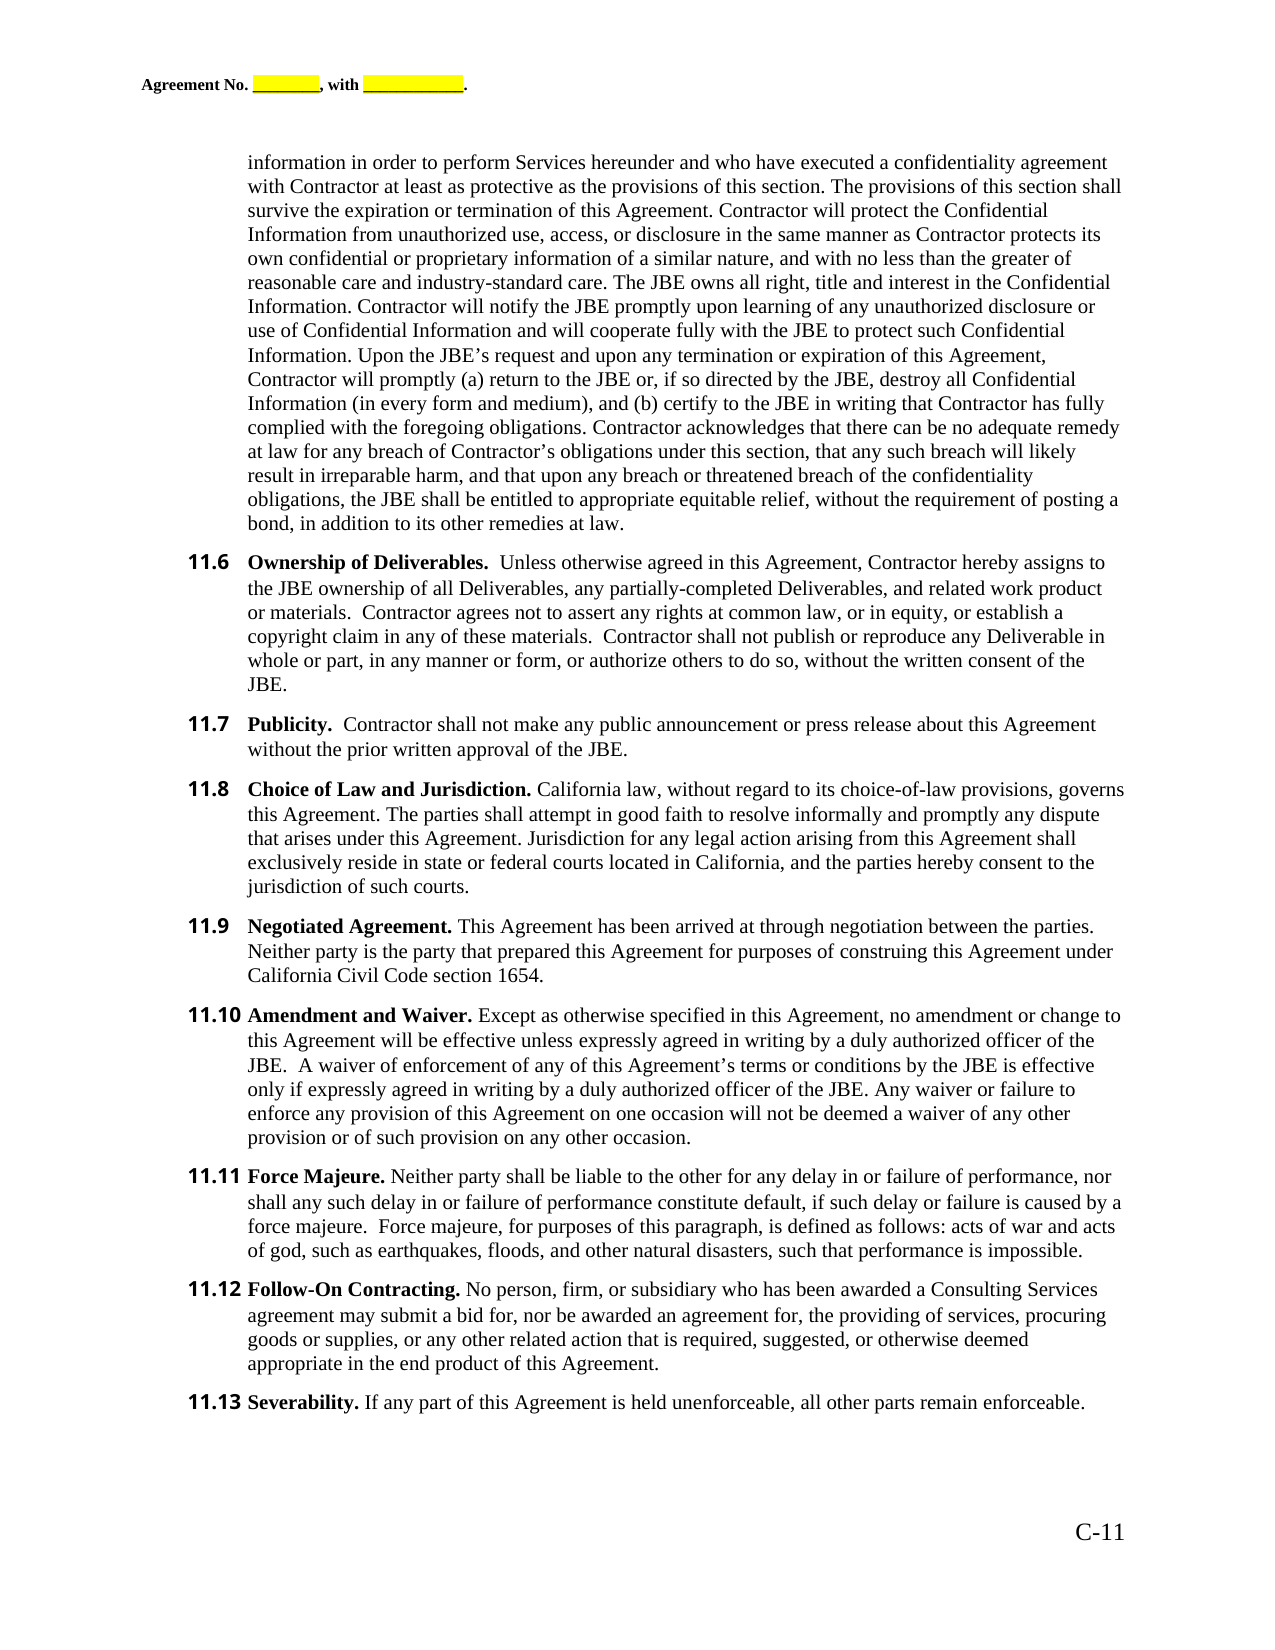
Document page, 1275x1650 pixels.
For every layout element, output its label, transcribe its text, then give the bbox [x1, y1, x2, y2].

list Negotiated Agreement. This Agreement has been arrived at through negotiation between the parties. Neither party is the party that prepared this Agreement for purposes of construing this Agreement under California Civil Code section 1654. [187, 911, 1125, 987]
list Amendment and Waiver. Except as otherwise specified in this Agreement, no amendment or change to this Agreement will be effective unless expressly agreed in writing by a duly authorized officer of the JBE. A waiver of enforcement of any of this Agreement’s terms or conditions by the JBE is effective only if expressly agreed in writing by a duly authorized officer of the JBE. Any waiver or failure to enforce any provision of this Agreement on one occasion will not be deemed a waiver of any other provision or of such provision on any other occasion. [187, 1000, 1125, 1149]
list Ownership of Deliverables. Unless otherwise agreed in this Agreement, Contractor hereby assigns to the JBE ownership of all Deliverables, any partially-completed Deliverables, and related work product or materials. Contractor agrees not to assert any rights at common law, or in equity, or establish a copyright claim in any of these materials. Contractor shall not publish or reproduce any Deliverable in whole or part, in any manner or form, or authorize others to do so, without the written consent of the JBE. [187, 547, 1125, 696]
list Choice of Law and Jurisdiction. California law, without regard to its choice-of-law provisions, governs this Agreement. The parties shall attempt in good faith to resolve informally and promptly any dispute that arises under this Agreement. Jurisdiction for any legal action arising from this Agreement shall exclusively reside in state or federal courts located in California, and the parties hereby consent to the jurisdiction of such courts. [187, 774, 1125, 898]
list Follow-On Contracting. No person, firm, or subsidiary who has been awarded a Consulting Services agreement may submit a bid for, nor be awarded an agreement for, the providing of services, procuring goods or supplies, or any other related action that is required, suggested, or otherwise deemed appropriate in the end product of this Agreement. [187, 1274, 1125, 1375]
list Publicity. Contractor shall not make any public announcement or press release about this Agreement without the prior written approval of the JBE. [187, 709, 1125, 761]
list Force Majeure. Neither party shall be liable to the other for any delay in or failure of performance, nor shall any such delay in or failure of performance constitute default, if such delay or failure is caused by a force majeure. Force majeure, for purposes of this paragraph, is defined as follows: acts of war and acts of god, such as earthquakes, floods, and other natural disasters, such that performance is impossible. [187, 1161, 1125, 1262]
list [187, 150, 1125, 535]
list Severability. If any part of this Agreement is held unenforceable, all other parts remain enforceable. [187, 1387, 1125, 1416]
